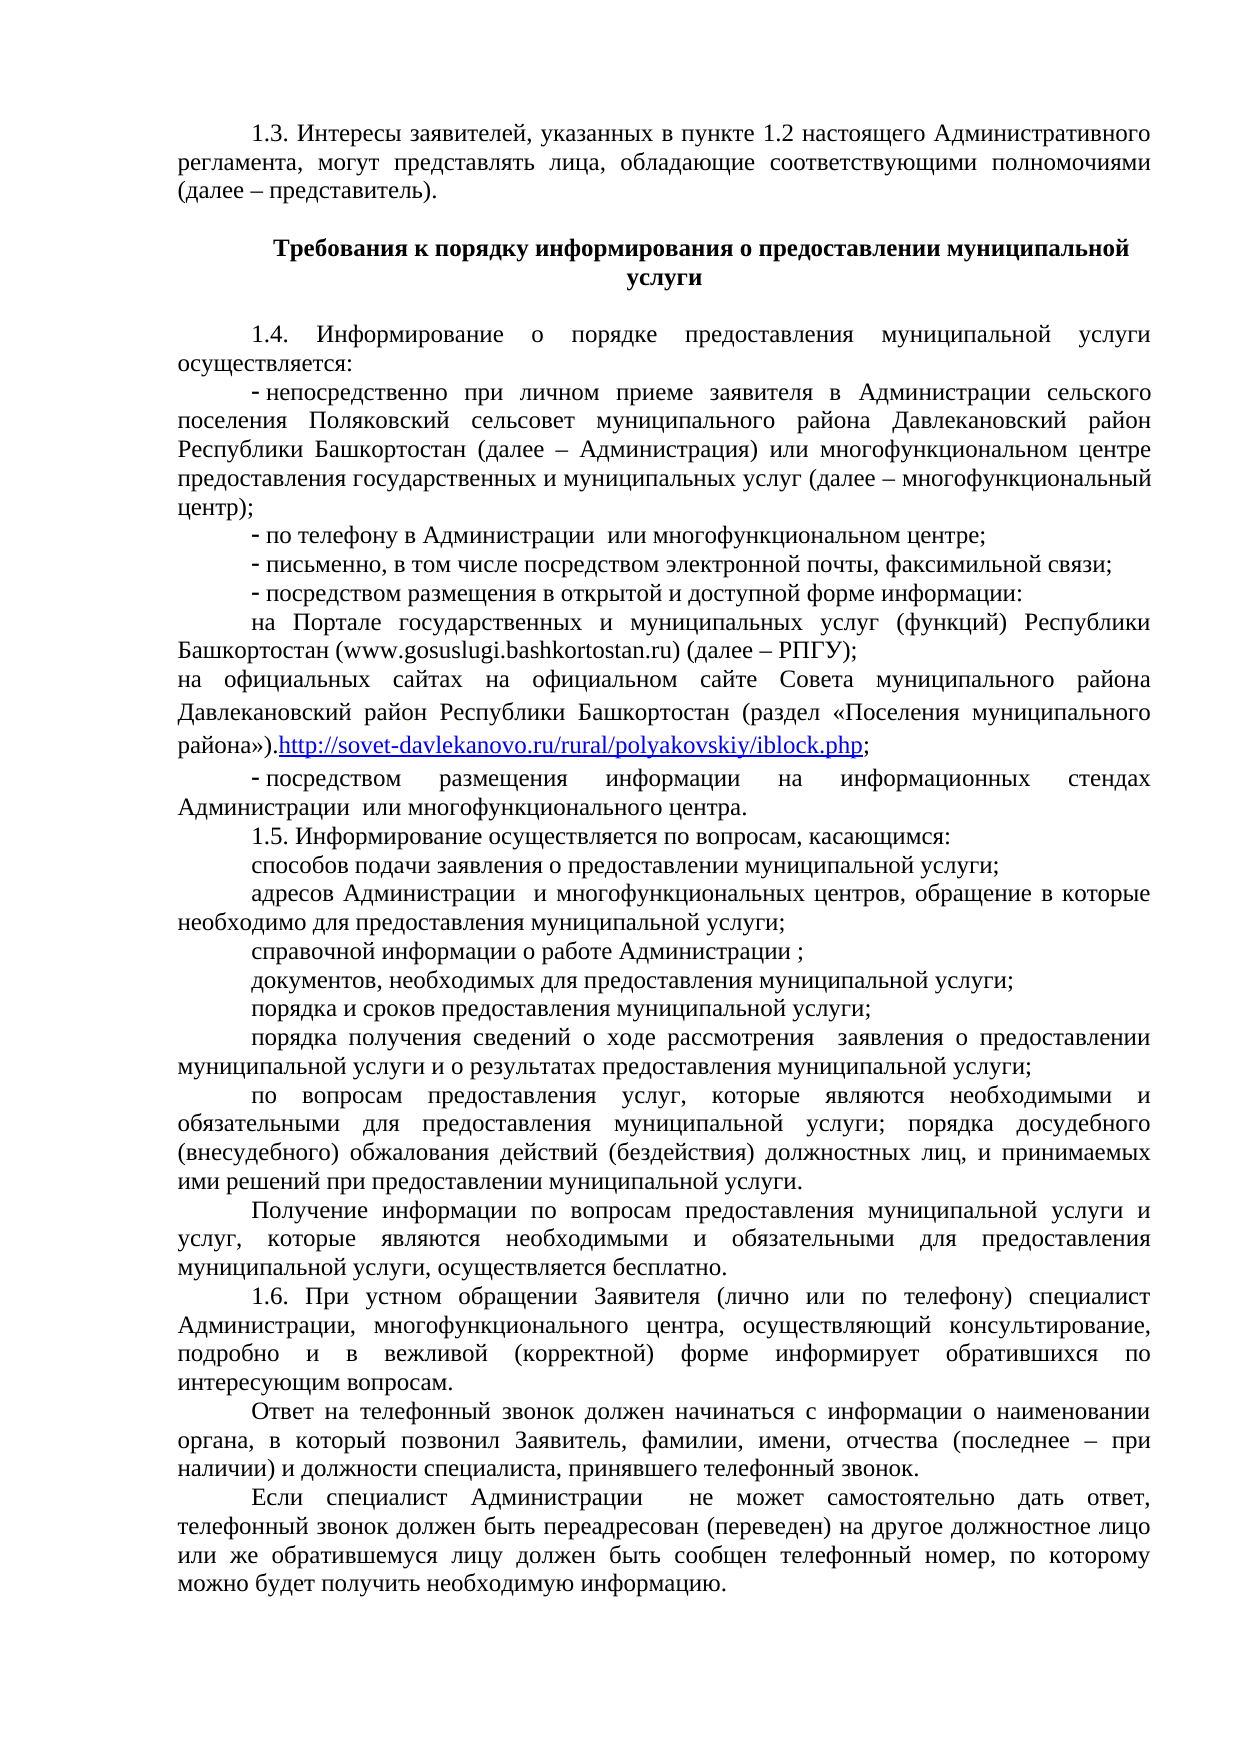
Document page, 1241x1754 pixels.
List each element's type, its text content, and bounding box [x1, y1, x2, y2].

text справочной информации о работе Администрации ; [177, 936, 1152, 965]
text 1.4. Информирование о порядке предоставления муниципальной услуги осуществляется: [177, 319, 1152, 377]
text на Портале государственных и муниципальных услуг (функций) Республики Башкортостан (www.gosuslugi.bashkortostan.ru) (далее – РПГУ); [177, 607, 1152, 664]
list непосредственно при личном приеме заявителя в Администрации сельского поселения Поляковский сельсовет муниципального района Давлекановский район Республики Башкортостан (далее – Администрация) или многофункциональном центре предоставления государственных и муниципальных услуг (далее – многофункциональный центр); [177, 377, 1152, 521]
text Требования к порядку информирования о предоставлении муниципальной услуги [177, 233, 1152, 291]
list по телефону в Администрации или многофункциональном центре; [177, 521, 1152, 549]
text документов, необходимых для предоставления муниципальной услуги; [177, 965, 1152, 993]
text по вопросам предоставления услуг, которые являются необходимыми и обязательными для предоставления муниципальной услуги; порядка досудебного (внесудебного) обжалования действий (бездействия) должностных лиц, и принимаемых ими решений при предоставлении муниципальной услуги. [177, 1080, 1152, 1195]
text порядка и сроков предоставления муниципальной услуги; [177, 993, 1152, 1022]
list посредством размещения в открытой и доступной форме информации: [177, 578, 1152, 607]
text адресов Администрации и многофункциональных центров, обращение в которые необходимо для предоставления муниципальной услуги; [177, 878, 1152, 936]
text способов подачи заявления о предоставлении муниципальной услуги; [177, 850, 1152, 878]
text Если специалист Администрации не может самостоятельно дать ответ, телефонный звонок должен быть переадресован (переведен) на другое должностное лицо или же обратившемуся лицу должен быть сообщен телефонный номер, по которому можно будет получить необходимую информацию. [177, 1482, 1152, 1597]
list посредством размещения информации на информационных стендах Администрации или многофункционального центра. [177, 763, 1152, 821]
list письменно, в том числе посредством электронной почты, факсимильной связи; [177, 549, 1152, 578]
text Ответ на телефонный звонок должен начинаться с информации о наименовании органа, в который позвонил Заявитель, фамилии, имени, отчества (последнее – при наличии) и должности специалиста, принявшего телефонный звонок. [177, 1396, 1152, 1482]
text на официальных сайтах на официальном сайте Совета муниципального района Давлекановский район Республики Башкортостан (раздел «Поселения муниципального района»).http://sovet-davlekanovo.ru/rural/polyakovskiy/iblock.php; [177, 664, 1152, 759]
list 1.3. Интересы заявителей, указанных в пункте 1.2 настоящего Административного регламента, могут представлять лица, обладающие соответствующими полномочиями (далее – представитель). [177, 118, 1152, 204]
text 1.6. При устном обращении Заявителя (лично или по телефону) специалист Администрации, многофункционального центра, осуществляющий консультирование, подробно и в вежливой (корректной) форме информирует обратившихся по интересующим вопросам. [177, 1281, 1152, 1396]
text порядка получения сведений о ходе рассмотрения заявления о предоставлении муниципальной услуги и о результатах предоставления муниципальной услуги; [177, 1022, 1152, 1080]
text 1.5. Информирование осуществляется по вопросам, касающимся: [177, 821, 1152, 850]
text Получение информации по вопросам предоставления муниципальной услуги и услуг, которые являются необходимыми и обязательными для предоставления муниципальной услуги, осуществляется бесплатно. [177, 1195, 1152, 1281]
